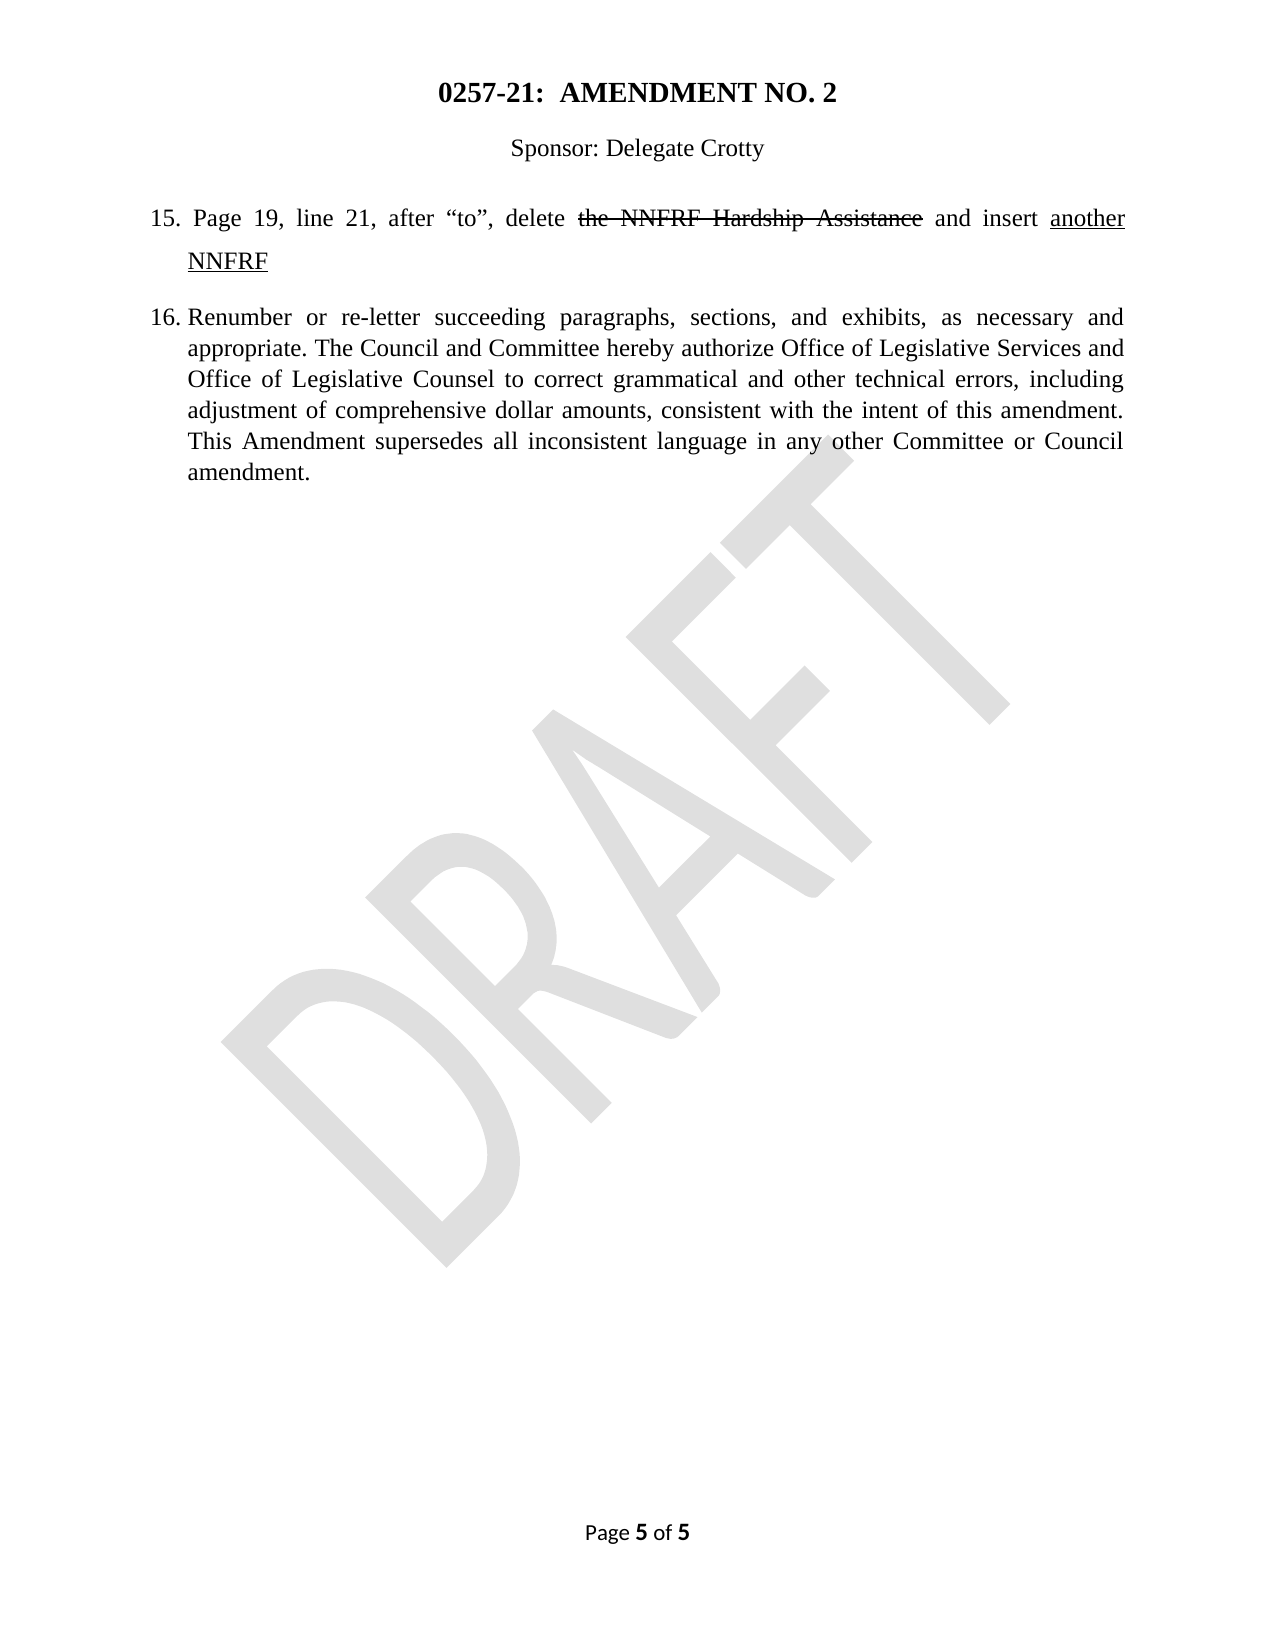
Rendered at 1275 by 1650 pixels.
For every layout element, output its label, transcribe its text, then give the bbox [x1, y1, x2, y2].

text 16. Renumber or re-letter succeeding paragraphs, sections, and exhibits, as necessary and appropriate. The Council and Committee hereby authorize Office of Legislative Services and Office of Legislative Counsel to correct grammatical and other technical errors, including adjustment of comprehensive dollar amounts, consistent with the intent of this amendment. This Amendment supersedes all inconsistent language in any other Committee or Council amendment. [150, 302, 1125, 486]
text 15. Page 19, line 21, after “to”, delete the NNFRF Hardship Assistance and insert another NNFRF [150, 203, 1125, 275]
